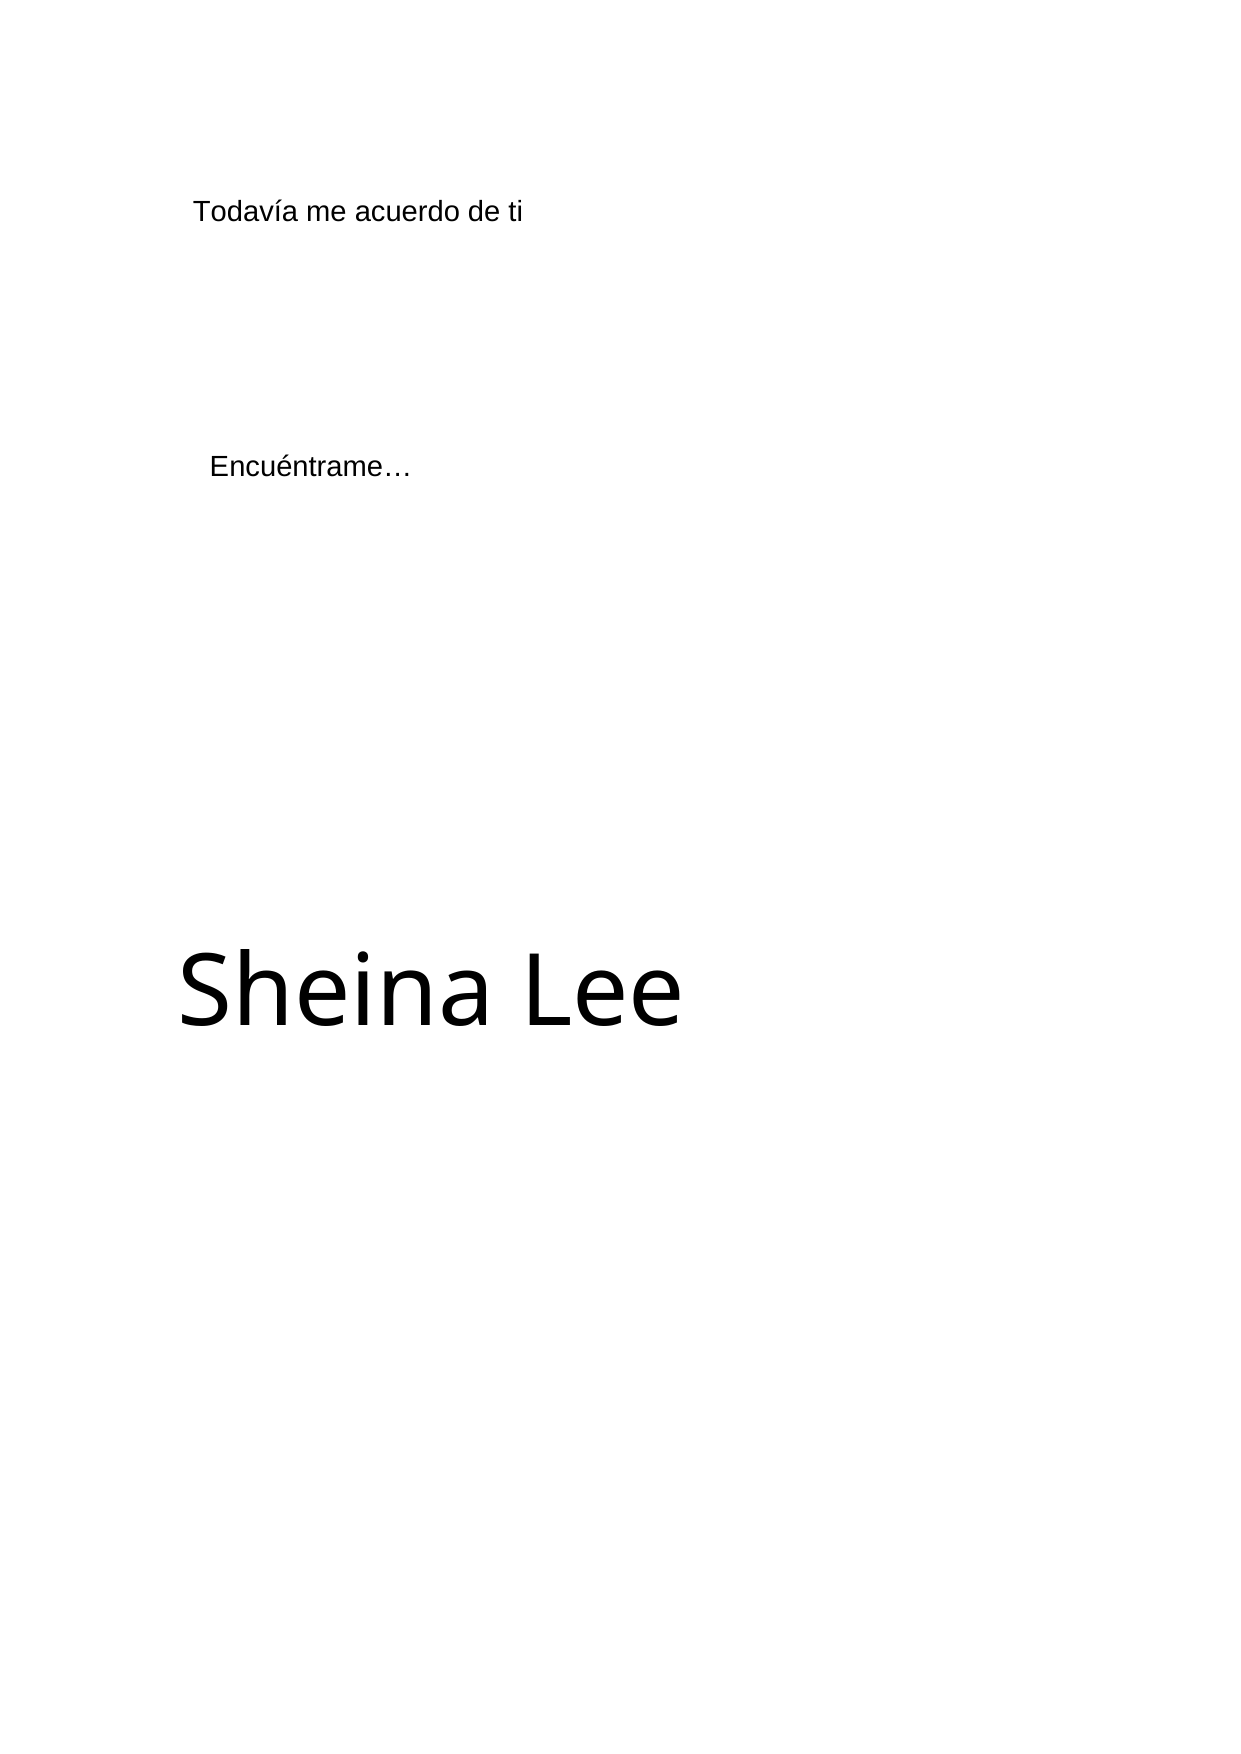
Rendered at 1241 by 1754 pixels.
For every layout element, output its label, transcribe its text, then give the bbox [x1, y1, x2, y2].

text Encuéntrame… [177, 449, 1063, 483]
text Sheina Lee [177, 918, 1063, 1055]
text Todavía me acuerdo de ti [177, 194, 1063, 227]
